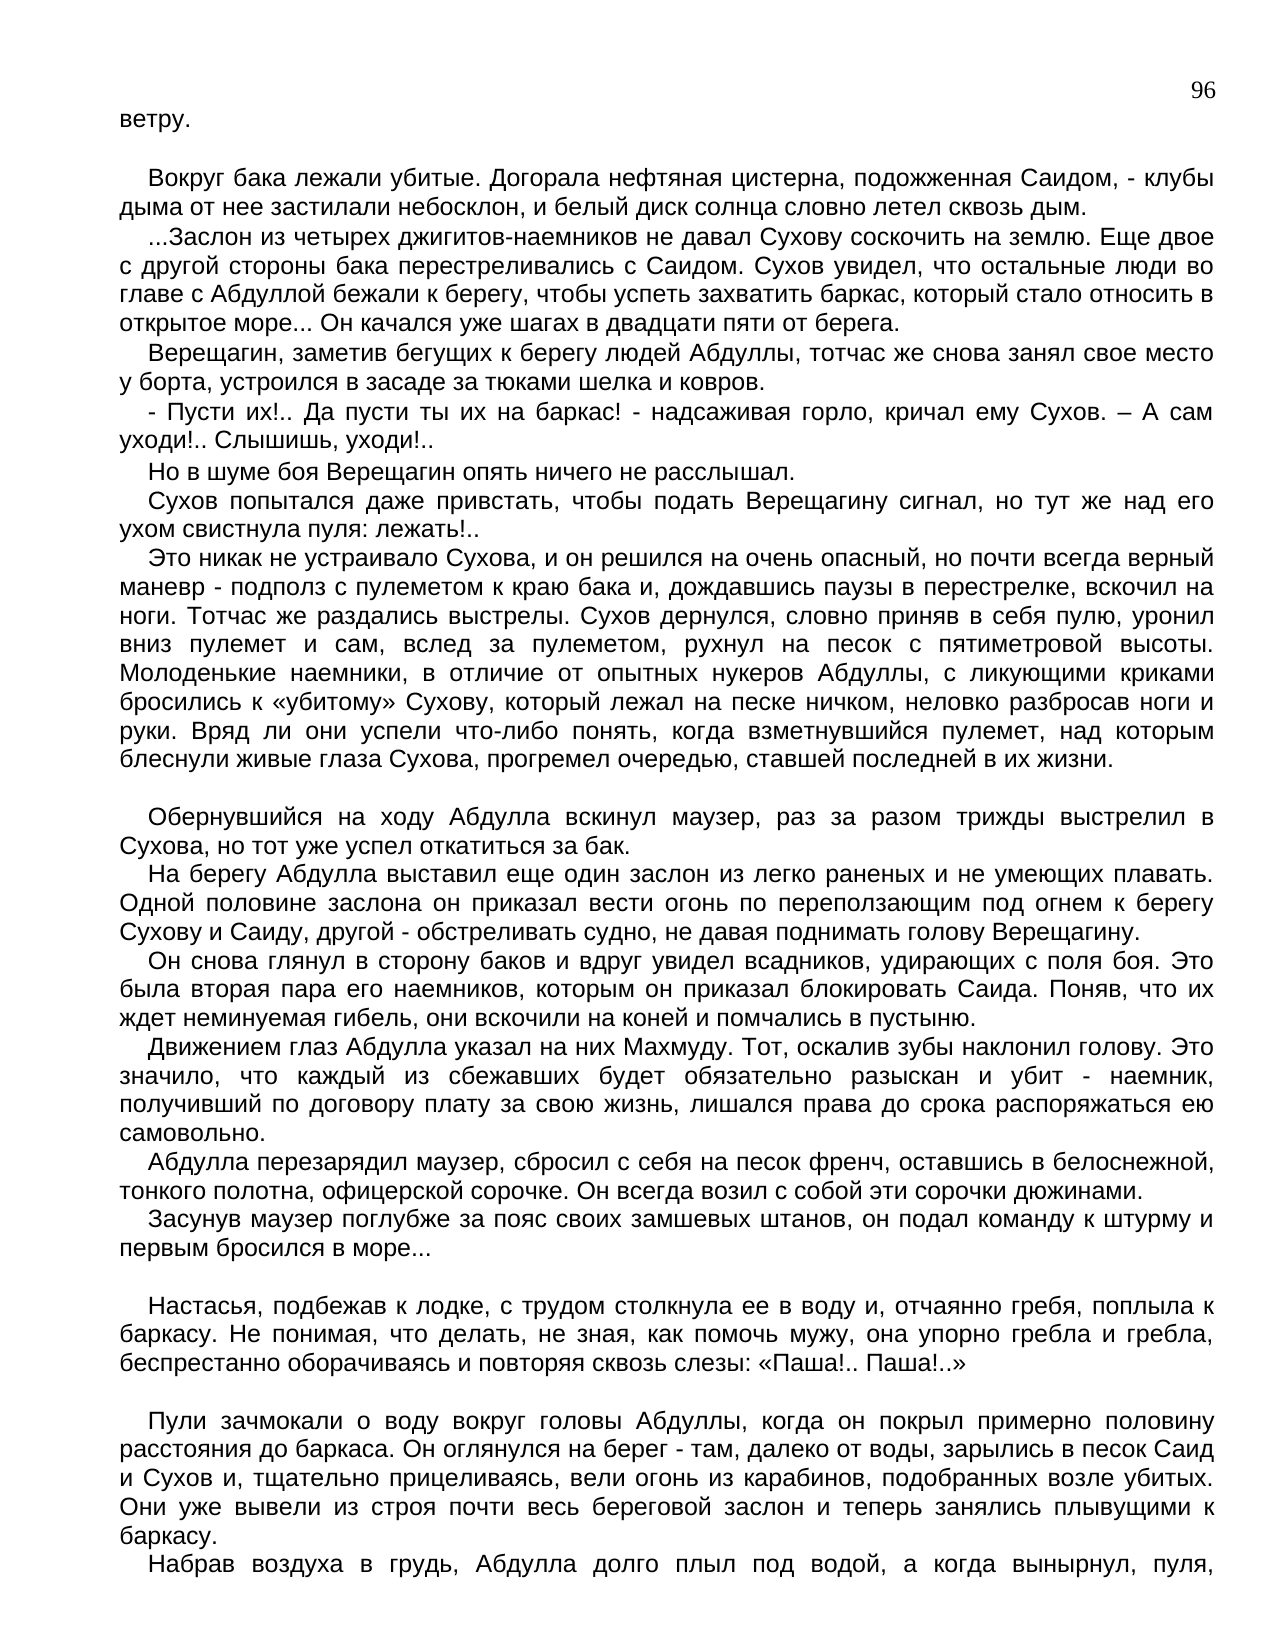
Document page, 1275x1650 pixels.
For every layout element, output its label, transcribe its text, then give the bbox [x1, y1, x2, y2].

list Движением глаз Абдулла указал на них Махмуду. Тот, оскалив зубы наклонил голову. Это значило, что каждый из сбежавших будет обязательно разыскан и убит - наемник, получивший по договору плату за свою жизнь, лишался права до срока распоряжаться ею самовольно. [119, 1032, 1216, 1147]
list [119, 104, 1216, 132]
list Пули зачмокали о воду вокруг головы Абдуллы, когда он покрыл примерно половину расстояния до баркаса. Он оглянулся на берег - там, далеко от воды, зарылись в песок Саид и Сухов и, тщательно прицеливаясь, вели огонь из карабинов, подобранных возле убитых. Они уже вывели из строя почти весь береговой заслон и теперь занялись плывущими к баркасу. [119, 1406, 1216, 1549]
list ...Заслон из четырех джигитов-наемников не давал Сухову соскочить на землю. Еще двое с другой стороны бака перестреливались с Саидом. Сухов увидел, что остальные люди во главе с Абдуллой бежали к берегу, чтобы успеть захватить баркас, который стало относить в открытое море... Он качался уже шагах в двадцати пяти от берега. [119, 222, 1216, 337]
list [119, 1549, 1216, 1578]
list - Пусти их!.. Да пусти ты их на баркас! - надсаживая горло, кричал ему Сухов. – А сам уходи!.. Слышишь, уходи!.. [119, 396, 1216, 454]
list Он снова глянул в сторону баков и вдруг увидел всадников, удирающих с поля боя. Это была вторая пара его наемников, которым он приказал блокировать Саида. Поняв, что их ждет неминуемая гибель, они вскочили на коней и помчались в пустыню. [119, 946, 1216, 1032]
list Настасья, подбежав к лодке, с трудом столкнула ее в воду и, отчаянно гребя, поплыла к баркасу. Не понимая, что делать, не зная, как помочь мужу, она упорно гребла и гребла, беспрестанно оборачиваясь и повторяя сквозь слезы: «Паша!.. Паша!..» [119, 1291, 1216, 1377]
list Засунув маузер поглубже за пояс своих замшевых штанов, он подал команду к штурму и первым бросился в море... [119, 1204, 1216, 1262]
list Но в шуме боя Верещагин опять ничего не расслышал. [119, 457, 1216, 486]
list Абдулла перезарядил маузер, сбросил с себя на песок френч, оставшись в белоснежной, тонкого полотна, офицерской сорочке. Он всегда возил с собой эти сорочки дюжинами. [119, 1147, 1216, 1204]
list Это никак не устраивало Сухова, и он решился на очень опасный, но почти всегда верный маневр - подполз с пулеметом к краю бака и, дождавшись паузы в перестрелке, вскочил на ноги. Тотчас же раздались выстрелы. Сухов дернулся, словно приняв в себя пулю, уронил вниз пулемет и сам, вслед за пулеметом, рухнул на песок с пятиметровой высоты. Молоденькие наемники, в отличие от опытных нукеров Абдуллы, с ликующими криками бросились к «убитому» Сухову, который лежал на песке ничком, неловко разбросав ноги и руки. Вряд ли они успели что-либо понять, когда взметнувшийся пулемет, над которым блеснули живые глаза Сухова, прогремел очередью, ставшей последней в их жизни. [119, 543, 1216, 773]
list Сухов попытался даже привстать, чтобы подать Верещагину сигнал, но тут же над его ухом свистнула пуля: лежать!.. [119, 486, 1216, 543]
list Верещагин, заметив бегущих к берегу людей Абдуллы, тотчас же снова занял свое место у борта, устроился в засаде за тюками шелка и ковров. [119, 338, 1216, 395]
list Обернувшийся на ходу Абдулла вскинул маузер, раз за разом трижды выстрелил в Сухова, но тот уже успел откатиться за бак. [119, 802, 1216, 859]
list Вокруг бака лежали убитые. Догорала нефтяная цистерна, подожженная Саидом, - клубы дыма от нее застилали небосклон, и белый диск солнца словно летел сквозь дым. [119, 163, 1216, 221]
list На берегу Абдулла выставил еще один заслон из легко раненых и не умеющих плавать. Одной половине заслона он приказал вести огонь по переползающим под огнем к берегу Сухову и Саиду, другой - обстреливать судно, не давая поднимать голову Верещагину. [119, 859, 1216, 946]
